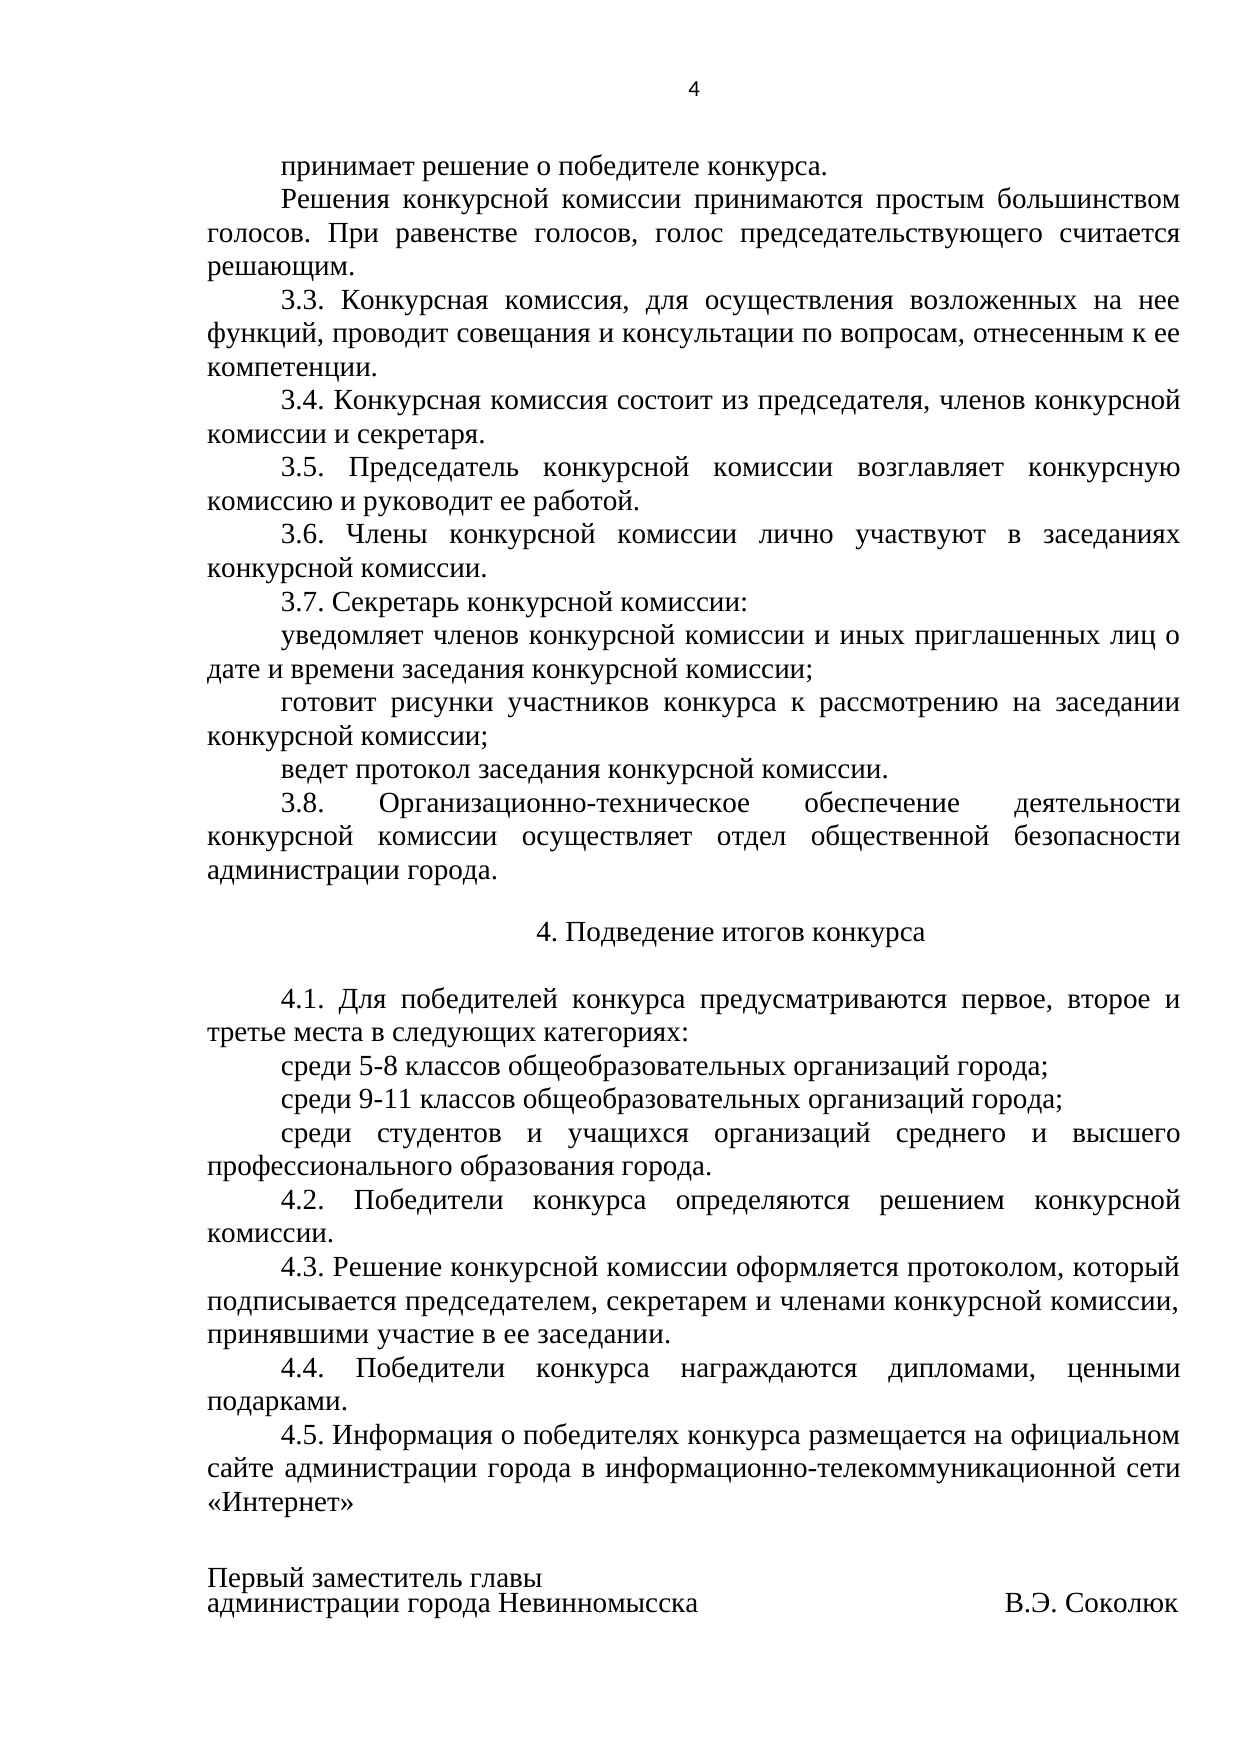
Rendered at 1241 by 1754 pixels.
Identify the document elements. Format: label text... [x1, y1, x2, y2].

text принимает решение о победителе конкурса. [207, 148, 1181, 181]
text 4.4. Победители конкурса награждаются дипломами, ценными подарками. [207, 1350, 1181, 1417]
text 4.3. Решение конкурсной комиссии оформляется протоколом, который подписывается председателем, секретарем и членами конкурсной комиссии, принявшими участие в ее заседании. [207, 1249, 1181, 1350]
text 4.2. Победители конкурса определяются решением конкурсной комиссии. [207, 1182, 1181, 1249]
text Решения конкурсной комиссии принимаются простым большинством голосов. При равенстве голосов, голос председательствующего считается решающим. [207, 181, 1181, 282]
text Первый заместитель главы [207, 1567, 1181, 1592]
text готовит рисунки участников конкурса к рассмотрению на заседании конкурсной комиссии; [207, 684, 1181, 751]
text среди 5-8 классов общеобразовательных организаций города; [207, 1048, 1181, 1081]
text 3.5. Председатель конкурсной комиссии возглавляет конкурсную комиссию и руководит ее работой. [207, 449, 1181, 517]
text уведомляет членов конкурсной комиссии и иных приглашенных лиц о дате и времени заседания конкурсной комиссии; [207, 617, 1181, 684]
text 3.4. Конкурсная комиссия состоит из председателя, членов конкурсной комиссии и секретаря. [207, 382, 1181, 449]
text 3.8. Организационно-техническое обеспечение деятельности конкурсной комиссии осуществляет отдел общественной безопасности администрации города. [207, 785, 1181, 886]
text 3.3. Конкурсная комиссия, для осуществления возложенных на нее функций, проводит совещания и консультации по вопросам, отнесенным к ее компетенции. [207, 282, 1181, 382]
text среди студентов и учащихся организаций среднего и высшего профессионального образования города. [207, 1115, 1181, 1182]
text 4.5. Информация о победителях конкурса размещается на официальном сайте администрации города в информационно-телекоммуникационной сети «Интернет» [207, 1417, 1181, 1517]
text 3.7. Секретарь конкурсной комиссии: [207, 584, 1181, 617]
text 4. Подведение итогов конкурса [207, 914, 1181, 947]
text ведет протокол заседания конкурсной комиссии. [207, 751, 1181, 785]
text 4.1. Для победителей конкурса предусматриваются первое, второе и третье места в следующих категориях: [207, 981, 1181, 1048]
text администрации города Невинномысска В.Э. Соколюк [207, 1592, 1181, 1617]
text среди 9-11 классов общеобразовательных организаций города; [207, 1081, 1181, 1115]
text 3.6. Члены конкурсной комиссии лично участвуют в заседаниях конкурсной комиссии. [207, 517, 1181, 584]
